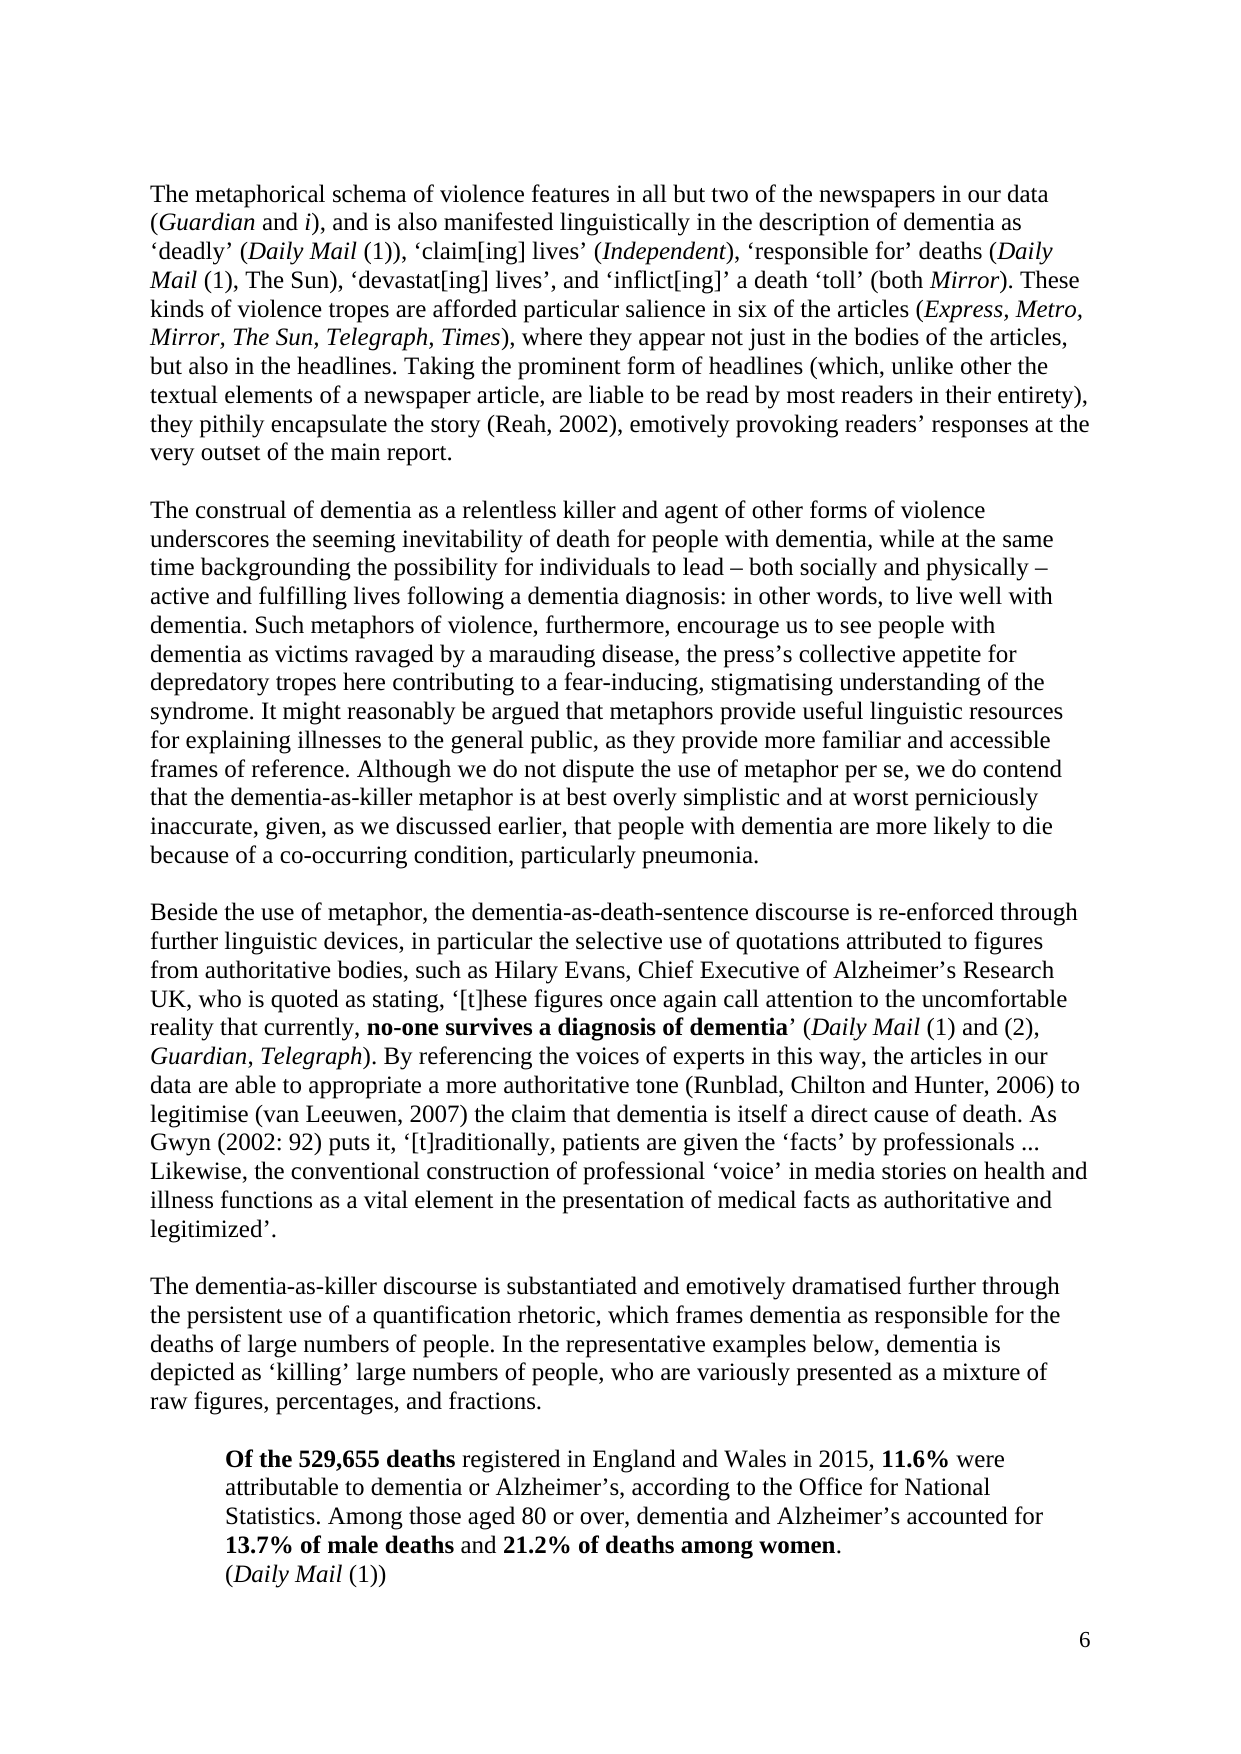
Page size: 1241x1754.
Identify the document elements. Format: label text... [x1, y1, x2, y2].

text The dementia-as-killer discourse is substantiated and emotively dramatised further through the persistent use of a quantification rhetoric, which frames dementia as responsible for the deaths of large numbers of people. In the representative examples below, dementia is depicted as ‘killing’ large numbers of people, who are variously presented as a mixture of raw figures, percentages, and fractions. [150, 1271, 1090, 1415]
text The metaphorical schema of violence features in all but two of the newspapers in our data (Guardian and i), and is also manifested linguistically in the description of dementia as ‘deadly’ (Daily Mail (1)), ‘claim[ing] lives’ (Independent), ‘responsible for’ deaths (Daily Mail (1), The Sun), ‘devastat[ing] lives’, and ‘inflict[ing]’ a death ‘toll’ (both Mirror). These kinds of violence tropes are afforded particular salience in six of the articles (Express, Metro, Mirror, The Sun, Telegraph, Times), where they appear not just in the bodies of the articles, but also in the headlines. Taking the prominent form of headlines (which, unlike other the textual elements of a newspaper article, are liable to be read by most readers in their entirety), they pithily encapsulate the story (Reah, 2002), emotively provoking readers’ responses at the very outset of the main report. [150, 179, 1090, 466]
text (Daily Mail (1)) [150, 1559, 1090, 1587]
text Of the 529,655 deaths registered in England and Wales in 2015, 11.6% were attributable to dementia or Alzheimer’s, according to the Office for National Statistics. Among those aged 80 or over, dementia and Alzheimer’s accounted for 13.7% of male deaths and 21.2% of deaths among women. [150, 1444, 1090, 1559]
text The construal of dementia as a relentless killer and agent of other forms of violence underscores the seeming inevitability of death for people with dementia, while at the same time backgrounding the possibility for individuals to lead – both socially and physically – active and fulfilling lives following a dementia diagnosis: in other words, to live well with dementia. Such metaphors of violence, furthermore, encourage us to see people with dementia as victims ravaged by a marauding disease, the press’s collective appetite for depredatory tropes here contributing to a fear-inducing, stigmatising understanding of the syndrome. It might reasonably be argued that metaphors provide useful linguistic resources for explaining illnesses to the general public, as they provide more familiar and accessible frames of reference. Although we do not dispute the use of metaphor per se, we do contend that the dementia-as-killer metaphor is at best overly simplistic and at worst perniciously inaccurate, given, as we discussed earlier, that people with dementia are more likely to die because of a co-occurring condition, particularly pneumonia. [150, 495, 1090, 869]
text Beside the use of metaphor, the dementia-as-death-sentence discourse is re-enforced through further linguistic devices, in particular the selective use of quotations attributed to figures from authoritative bodies, such as Hilary Evans, Chief Executive of Alzheimer’s Research UK, who is quoted as stating, ‘[t]hese figures once again call attention to the uncomfortable reality that currently, no-one survives a diagnosis of dementia’ (Daily Mail (1) and (2), Guardian, Telegraph). By referencing the voices of experts in this way, the articles in our data are able to appropriate a more authoritative tone (Runblad, Chilton and Hunter, 2006) to legitimise (van Leeuwen, 2007) the claim that dementia is itself a direct cause of death. As Gwyn (2002: 92) puts it, ‘[t]raditionally, patients are given the ‘facts’ by professionals ... Likewise, the conventional construction of professional ‘voice’ in media stories on health and illness functions as a vital element in the presentation of medical facts as authoritative and legitimized’. [150, 897, 1090, 1242]
